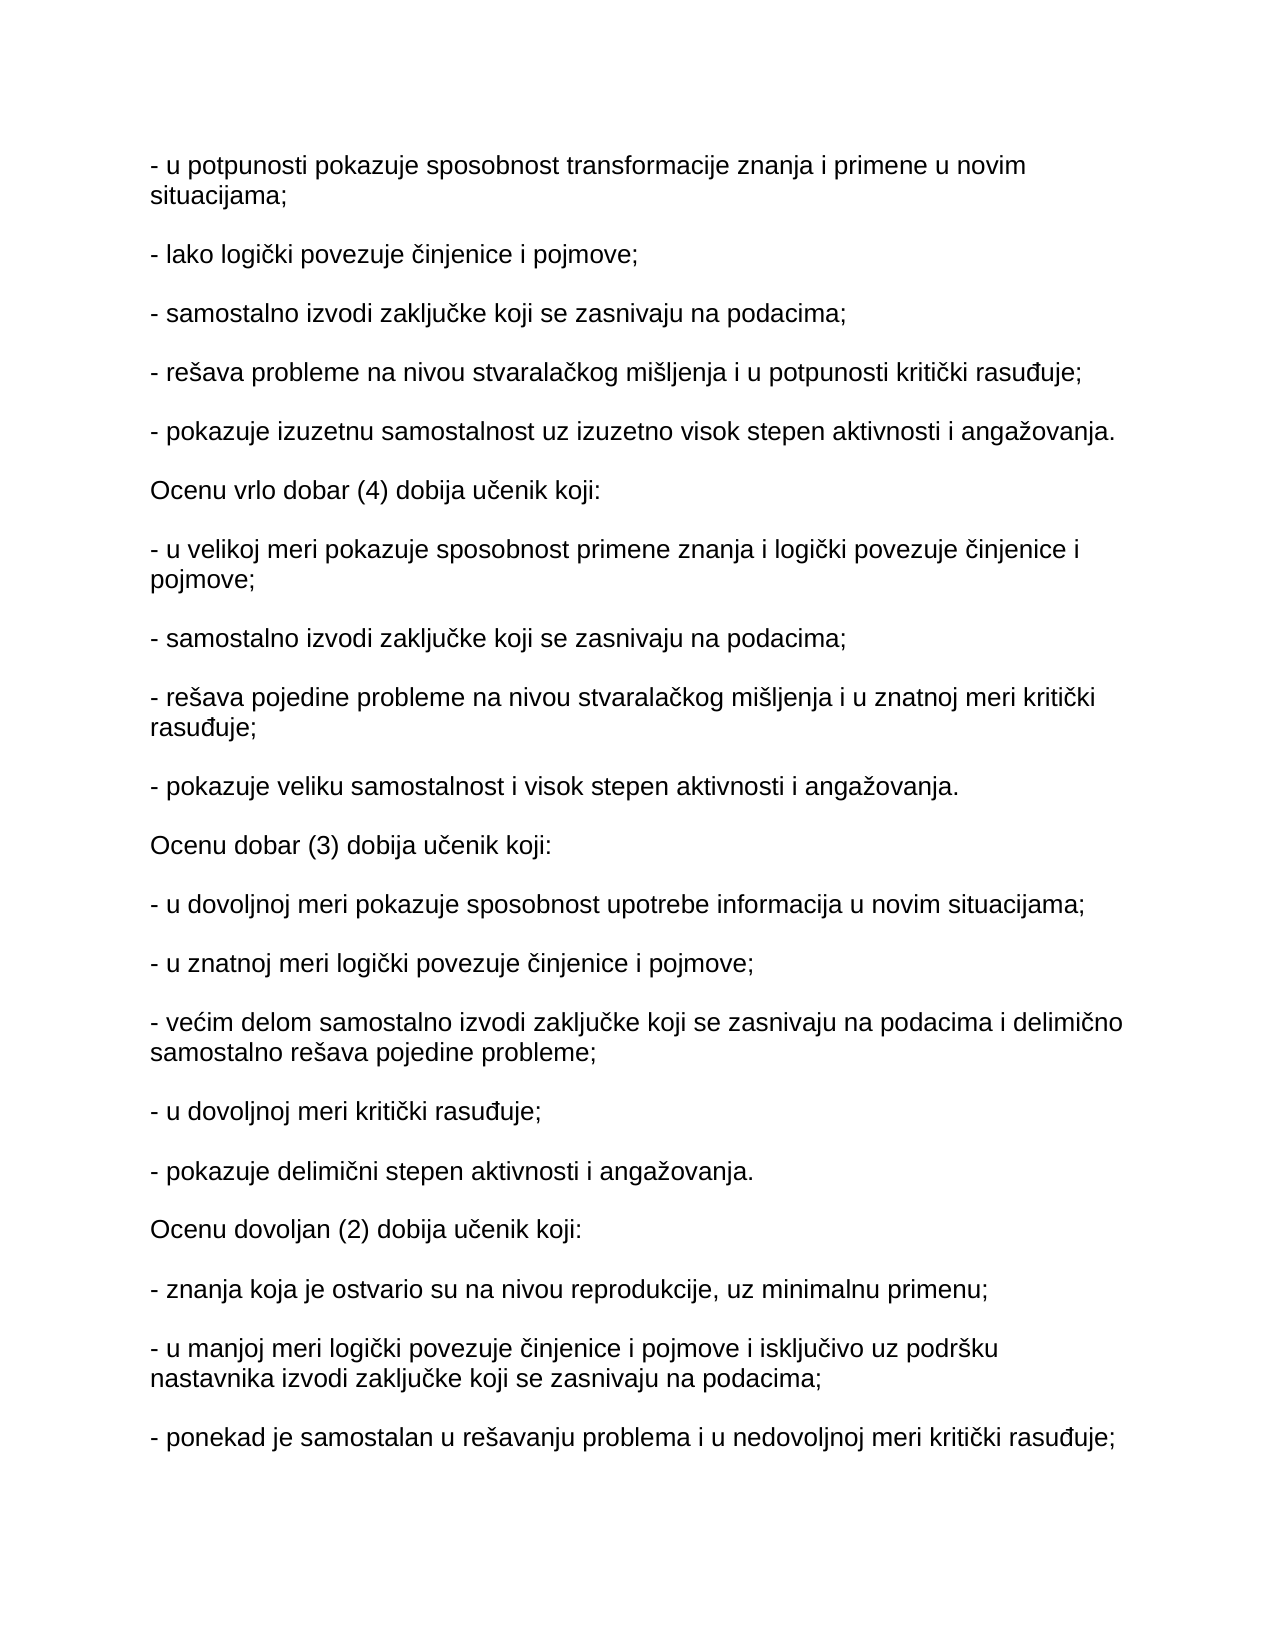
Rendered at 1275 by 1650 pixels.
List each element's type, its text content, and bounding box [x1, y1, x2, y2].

text - lako logički povezuje činjenice i pojmove; [150, 239, 1125, 269]
text - rešava pojedine probleme na nivou stvaralačkog mišljenja i u znatnoj meri kritički rasuđuje; [150, 682, 1125, 742]
text - samostalno izvodi zaključke koji se zasnivaju na podacima; [150, 623, 1125, 653]
text - u manjoj meri logički povezuje činjenice i pojmove i isključivo uz podršku nastavnika izvodi zaključke koji se zasnivaju na podacima; [150, 1333, 1125, 1392]
text - u dovoljnoj meri kritički rasuđuje; [150, 1096, 1125, 1126]
text - rešava probleme na nivou stvaralačkog mišljenja i u potpunosti kritički rasuđuje; [150, 357, 1125, 387]
text Ocenu vrlo dobar (4) dobija učenik koji: [150, 475, 1125, 505]
text Ocenu dobar (3) dobija učenik koji: [150, 830, 1125, 860]
text - u velikoj meri pokazuje sposobnost primene znanja i logički povezuje činjenice i pojmove; [150, 534, 1125, 594]
text - u potpunosti pokazuje sposobnost transformacije znanja i primene u novim situacijama; [150, 150, 1125, 210]
text - pokazuje delimični stepen aktivnosti i angažovanja. [150, 1156, 1125, 1185]
text - u znatnoj meri logički povezuje činjenice i pojmove; [150, 948, 1125, 978]
text - pokazuje veliku samostalnost i visok stepen aktivnosti i angažovanja. [150, 771, 1125, 801]
text - ponekad je samostalan u rešavanju problema i u nedovoljnoj meri kritički rasuđuje; [150, 1422, 1125, 1452]
text - većim delom samostalno izvodi zaključke koji se zasnivaju na podacima i delimično samostalno rešava pojedine probleme; [150, 1007, 1125, 1067]
text - u dovoljnoj meri pokazuje sposobnost upotrebe informacija u novim situacijama; [150, 889, 1125, 919]
text - pokazuje izuzetnu samostalnost uz izuzetno visok stepen aktivnosti i angažovanja. [150, 416, 1125, 446]
text - znanja koja je ostvario su na nivou reprodukcije, uz minimalnu primenu; [150, 1274, 1125, 1303]
text Ocenu dovoljan (2) dobija učenik koji: [150, 1214, 1125, 1244]
text - samostalno izvodi zaključke koji se zasnivaju na podacima; [150, 298, 1125, 328]
